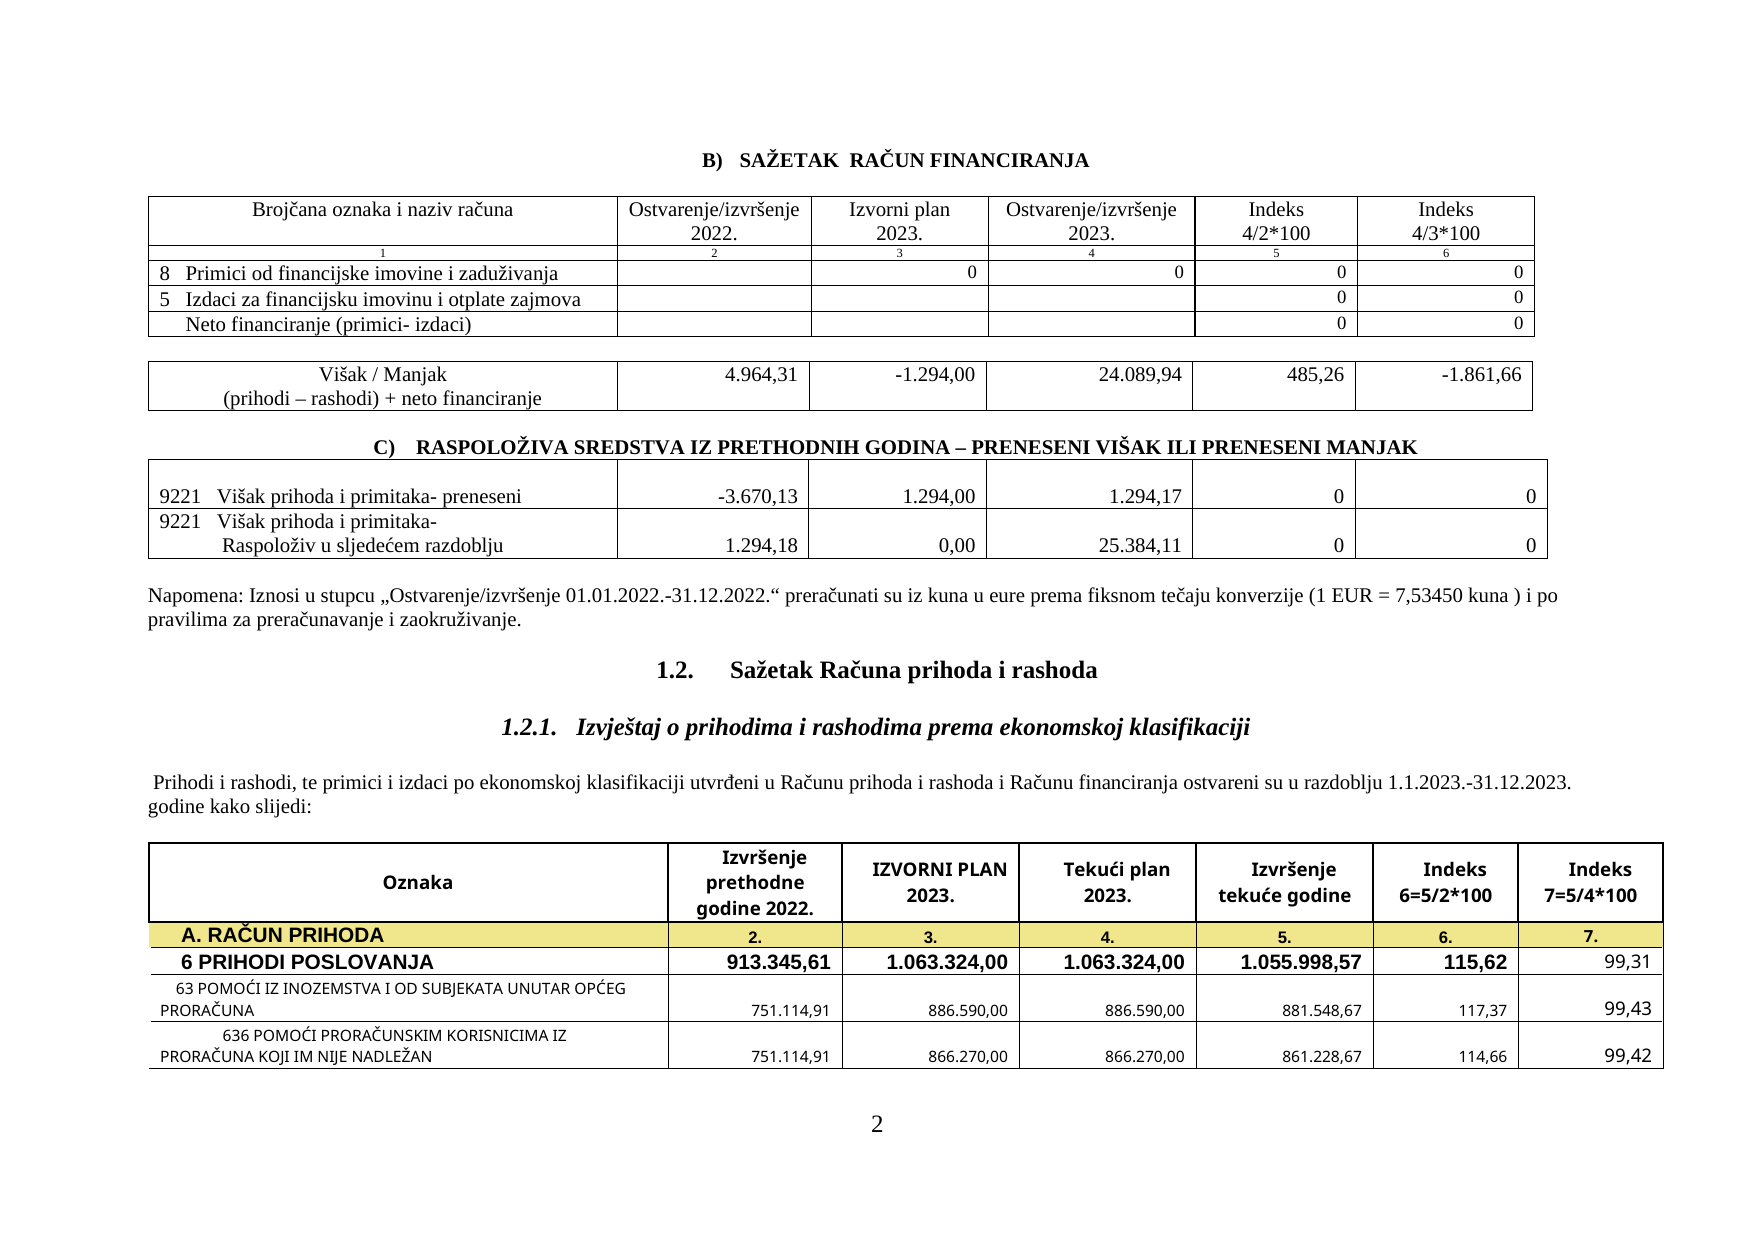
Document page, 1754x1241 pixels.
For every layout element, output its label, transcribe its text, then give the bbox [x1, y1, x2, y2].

table_cell 0 [812, 261, 988, 285]
table_cell 886.590,00 [843, 975, 1019, 1021]
table_header 0 [1356, 460, 1547, 508]
table_cell [812, 286, 988, 311]
table_cell 1.055.998,57 [1197, 948, 1373, 974]
table_header Oznaka [150, 844, 667, 921]
table_header Ostvarenje/izvršenje 2023. [989, 197, 1194, 245]
table_header 4.964,31 [618, 362, 809, 410]
table_cell [812, 312, 988, 336]
table_header 1.294,17 [987, 460, 1192, 508]
table_cell 25.384,11 [987, 509, 1192, 557]
table_cell 63 POMOĆI IZ INOZEMSTVA I OD SUBJEKATA UNUTAR OPĆEG PRORAČUNA [149, 974, 668, 1021]
table_header Tekući plan 2023. [1020, 844, 1195, 921]
table_header Izvršenje tekuće godine [1197, 844, 1372, 921]
text Prihodi i rashodi, te primici i izdaci po ekonomskoj klasifikaciji utvrđeni u Računu prihoda i rashoda i Računu financiranja ostvareni su u razdoblju 1.1.2023.-31.12.2023. godine kako slijedi: [148, 770, 1606, 818]
table_cell 636 POMOĆI PRORAČUNSKIM KORISNICIMA IZ PRORAČUNA KOJI IM NIJE NADLEŽAN [149, 1021, 668, 1067]
table_cell 8 Primici od financijske imovine i zaduživanja [149, 261, 617, 285]
table_header Indeks 6=5/2*100 [1374, 844, 1517, 921]
table_cell 1.063.324,00 [1020, 948, 1196, 974]
table_header -1.861,66 [1356, 362, 1532, 410]
list Sažetak Računa prihoda i rashoda [148, 655, 1606, 683]
table_cell 99,42 [1519, 1021, 1663, 1067]
table_cell 0 [1356, 509, 1547, 557]
table_header IZVORNI PLAN 2023. [843, 844, 1018, 921]
table_header Indeks 7=5/4*100 [1519, 844, 1662, 921]
text Napomena: Iznosi u stupcu „Ostvarenje/izvršenje 01.01.2022.-31.12.2022.“ preračunati su iz kuna u eure prema fiksnom tečaju konverzije (1 EUR = 7,53450 kuna ) i po pravilima za preračunavanje i zaokruživanje. [148, 582, 1606, 631]
table_header Brojčana oznaka i naziv računa [149, 197, 617, 245]
table_header Izvršenje prethodne godine 2022. [669, 844, 841, 921]
table_cell 861.228,67 [1197, 1022, 1373, 1067]
table_cell 99,31 [1519, 947, 1663, 974]
table_cell 115,62 [1374, 948, 1518, 974]
table_header Indeks 4/2*100 [1196, 197, 1357, 245]
table_cell 5 [1196, 246, 1357, 260]
table_header Indeks 4/3*100 [1358, 197, 1534, 245]
table_cell 866.270,00 [1020, 1022, 1196, 1067]
table_cell 0,00 [809, 509, 986, 557]
table_header 485,26 [1193, 362, 1355, 410]
table_cell 4. [1020, 923, 1196, 947]
table_cell 1 [149, 246, 617, 260]
table_cell 114,66 [1374, 1022, 1518, 1067]
table_cell A. RAČUN PRIHODA [149, 923, 668, 947]
table_cell 2 [618, 246, 811, 260]
list RASPOLOŽIVA SREDSTVA IZ PRETHODNIH GODINA – PRENESENI VIŠAK ILI PRENESENI MANJAK [185, 435, 1606, 459]
table_cell 5. [1197, 923, 1373, 947]
table_cell 9221 Višak prihoda i primitaka- Raspoloživ u sljedećem razdoblju [149, 509, 617, 557]
table_header Višak / Manjak (prihodi – rashodi) + neto financiranje [149, 362, 617, 410]
table_cell 0 [1358, 312, 1534, 336]
table_cell 866.270,00 [843, 1022, 1019, 1067]
table_cell [989, 312, 1194, 336]
table_cell 0 [1193, 509, 1355, 557]
table_header 1.294,00 [809, 460, 986, 508]
list Izvještaj o prihodima i rashodima prema ekonomskoj klasifikaciji [148, 712, 1606, 741]
table_cell 0 [1358, 286, 1534, 311]
table_cell 7. [1519, 923, 1663, 947]
table_cell 3. [843, 923, 1019, 947]
table_header 24.089,94 [987, 362, 1192, 410]
table_cell 4 [989, 246, 1194, 260]
table_header Izvorni plan 2023. [812, 197, 988, 245]
list SAŽETAK RAČUN FINANCIRANJA [185, 148, 1606, 172]
table_header -3.670,13 [618, 460, 808, 508]
table_cell Neto financiranje (primici- izdaci) [149, 312, 617, 336]
table_header -1.294,00 [810, 362, 986, 410]
table_cell [618, 286, 811, 311]
table_header Ostvarenje/izvršenje 2022. [618, 197, 811, 245]
table_cell 117,37 [1374, 975, 1518, 1021]
table_cell 6 PRIHODI POSLOVANJA [149, 947, 668, 974]
table_cell 0 [989, 261, 1194, 285]
table_cell [618, 261, 811, 285]
table_header 9221 Višak prihoda i primitaka- preneseni [149, 460, 617, 508]
table_cell 99,43 [1519, 974, 1663, 1021]
table_cell [618, 312, 811, 336]
table_cell 3 [812, 246, 988, 260]
table_cell 1.294,18 [618, 509, 808, 557]
table_cell [989, 286, 1194, 311]
table_cell 5 Izdaci za financijsku imovinu i otplate zajmova [149, 286, 617, 311]
table_header 0 [1193, 460, 1355, 508]
table_cell 0 [1358, 261, 1534, 285]
table_cell 881.548,67 [1197, 975, 1373, 1021]
table_cell 2. [669, 923, 842, 947]
table_cell 0 [1196, 286, 1357, 311]
table_cell 6 [1358, 246, 1534, 260]
table_cell 751.114,91 [669, 975, 842, 1021]
table_cell 751.114,91 [669, 1022, 842, 1067]
table_cell 913.345,61 [669, 948, 842, 974]
table_cell 1.063.324,00 [843, 948, 1019, 974]
table_cell 0 [1196, 261, 1357, 285]
table_cell 0 [1196, 312, 1357, 336]
table_cell 6. [1374, 923, 1518, 947]
table_cell 886.590,00 [1020, 975, 1196, 1021]
